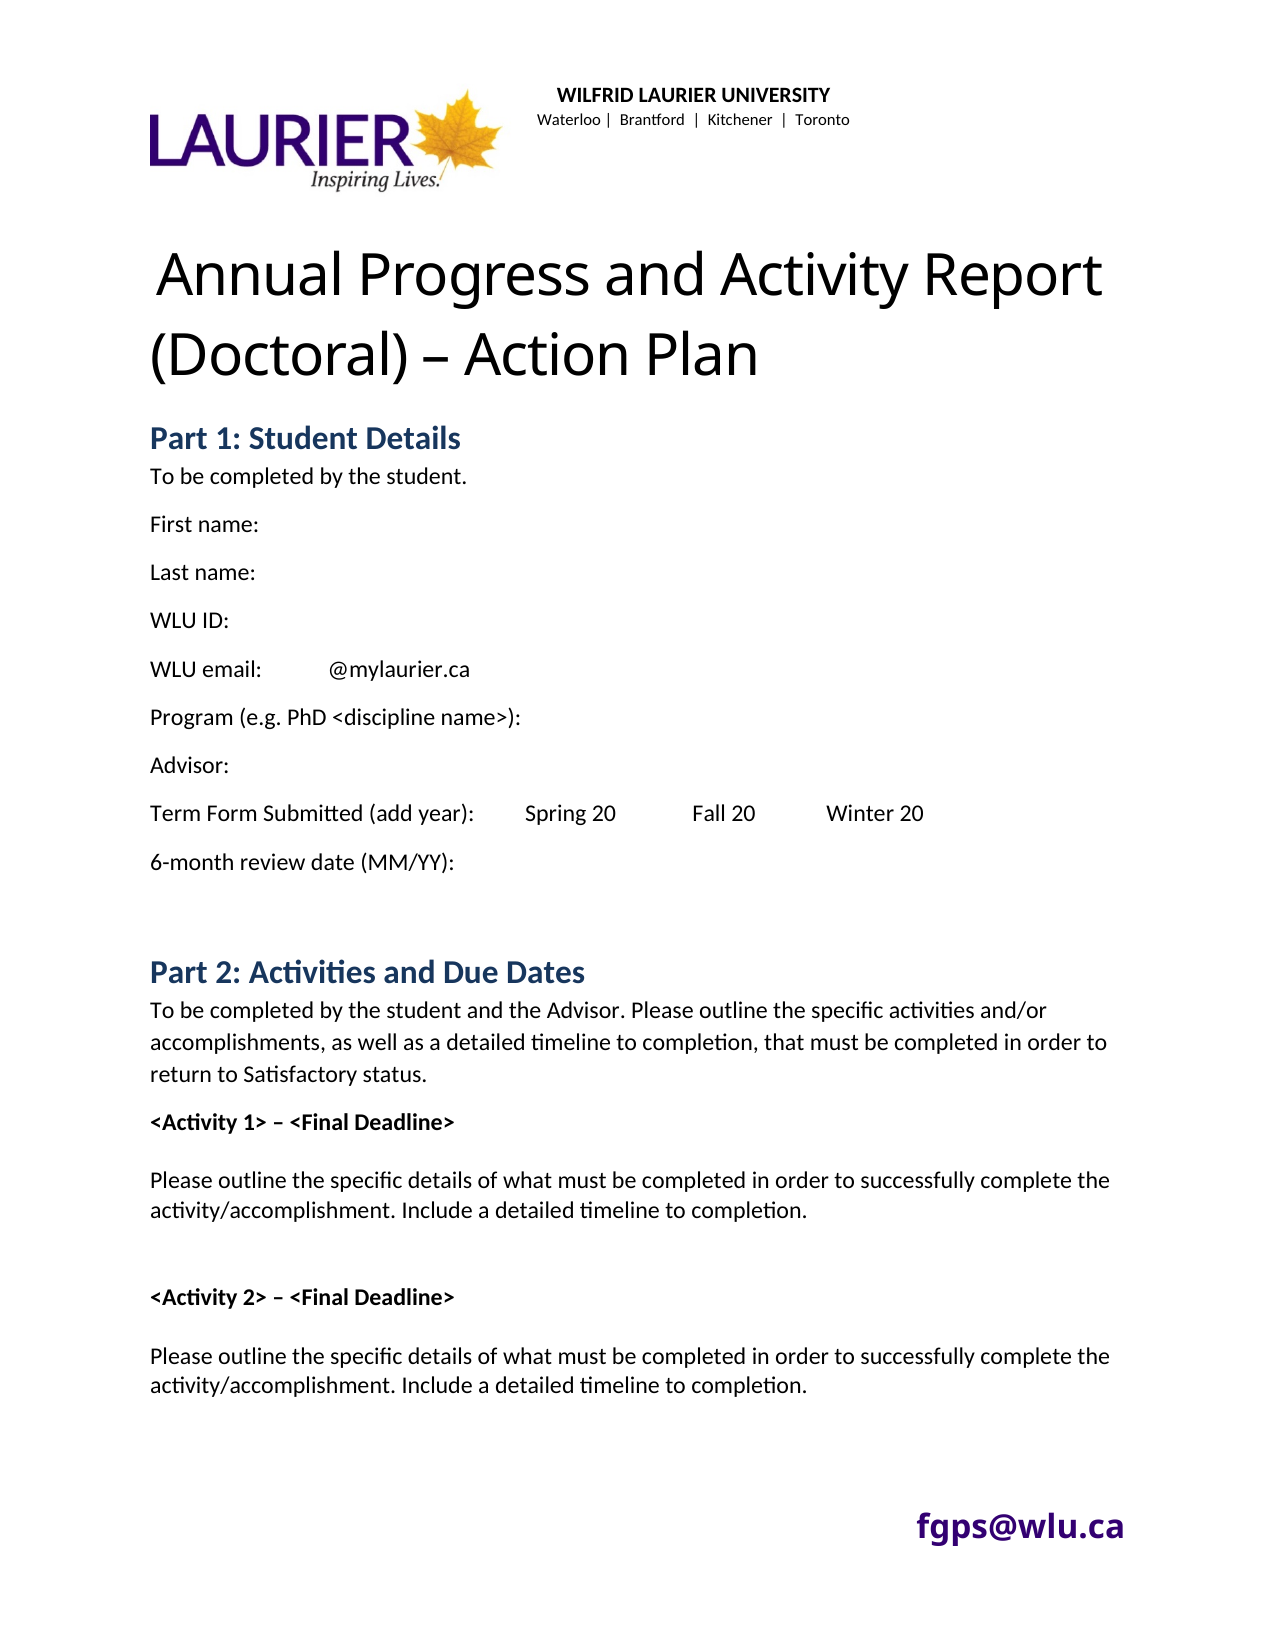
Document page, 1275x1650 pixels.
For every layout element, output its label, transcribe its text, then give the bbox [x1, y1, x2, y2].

subtitle Part 2: Activities and Due Dates [150, 952, 1125, 992]
subtitle Part 1: Student Details [150, 417, 1125, 458]
text Last name: [150, 557, 1125, 587]
text Term Form Submitted (add year): Spring 20 Fall 20 Winter 20 [150, 798, 1125, 828]
text <Activity 2> – <Final Deadline> [150, 1282, 1125, 1312]
text Program (e.g. PhD <discipline name>): [150, 702, 1125, 731]
text <Activity 1> – <Final Deadline> [150, 1107, 1125, 1136]
text First name: [150, 509, 1125, 538]
text WLU email: @mylaurier.ca [150, 654, 1125, 683]
text To be completed by the student and the Advisor. Please outline the specific activities and/or accomplishments, as well as a detailed timeline to completion, that must be completed in order to return to Satisfactory status. [150, 996, 1125, 1088]
text Advisor: [150, 750, 1125, 779]
picture [150, 73, 520, 199]
text To be completed by the student. [150, 461, 1125, 490]
title Annual Progress and Activity Report (Doctoral) – Action Plan [150, 233, 1125, 392]
text 6-month review date (MM/YY): [150, 847, 1125, 876]
text WLU ID: [150, 606, 1125, 635]
